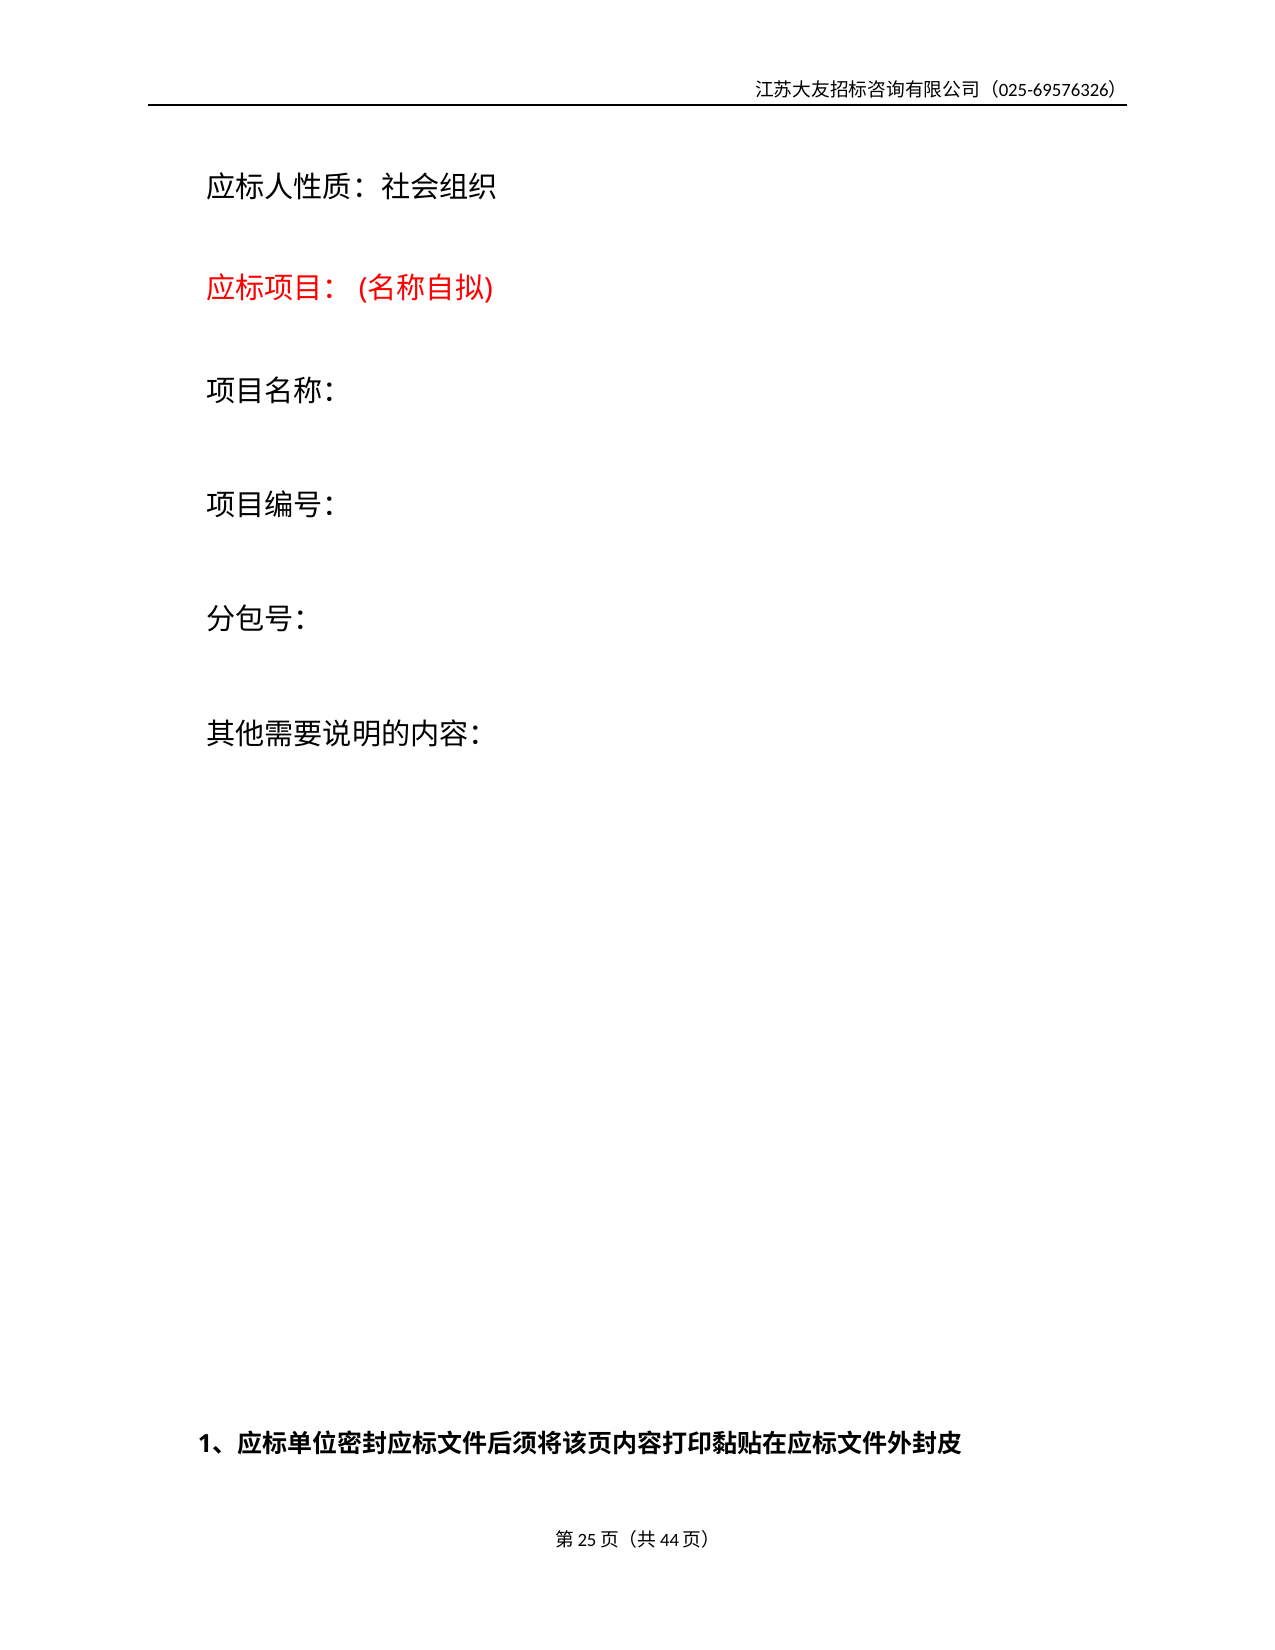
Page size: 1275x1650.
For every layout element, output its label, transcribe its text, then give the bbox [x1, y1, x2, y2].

text 项目编号： [148, 473, 1127, 532]
text 应标人性质：社会组织 [148, 155, 1127, 214]
text 项目名称： [148, 358, 1127, 418]
text 其他需要说明的内容： [148, 702, 1127, 761]
text 分包号： [148, 587, 1127, 647]
text 1、应标单位密封应标文件后须将该页内容打印黏贴在应标文件外封皮 [148, 1412, 1127, 1471]
text 应标项目： (名称自拟) [148, 257, 1127, 316]
